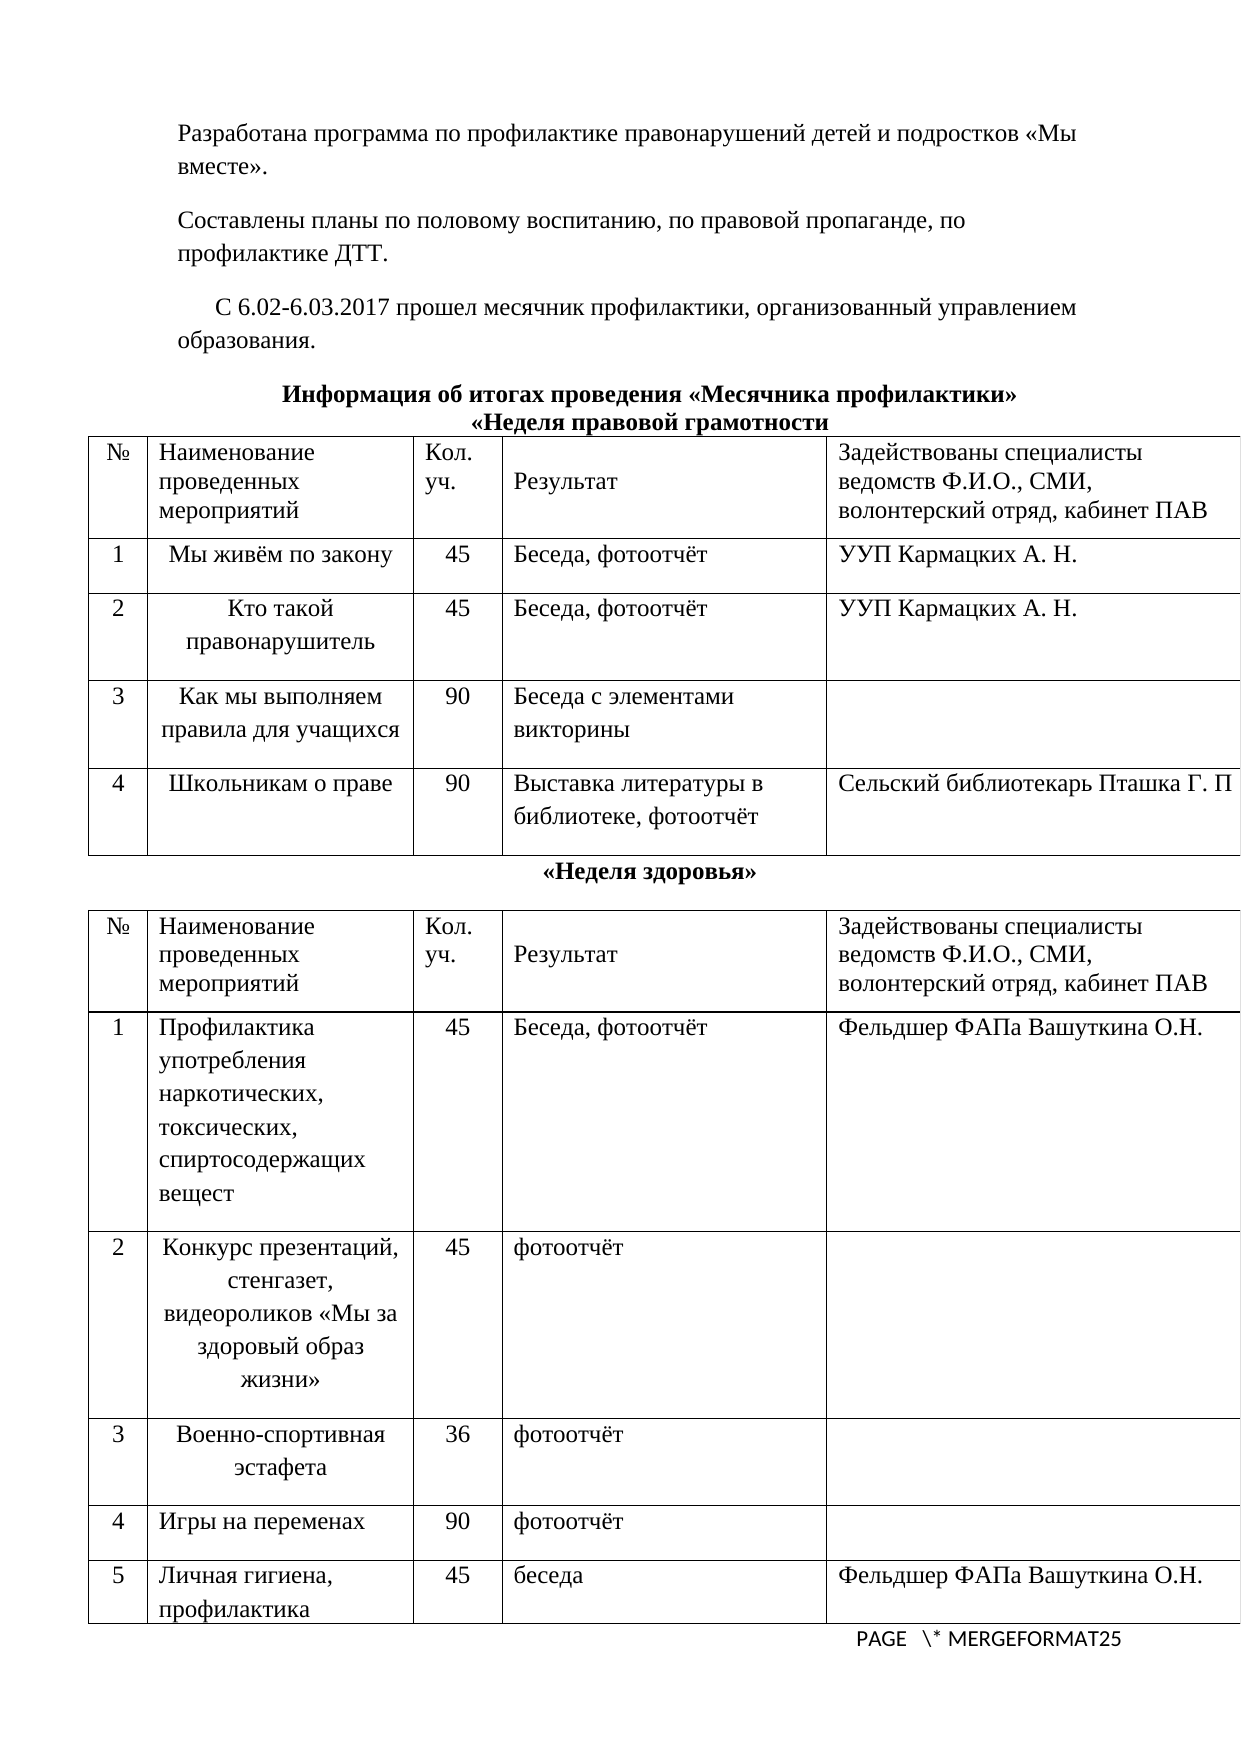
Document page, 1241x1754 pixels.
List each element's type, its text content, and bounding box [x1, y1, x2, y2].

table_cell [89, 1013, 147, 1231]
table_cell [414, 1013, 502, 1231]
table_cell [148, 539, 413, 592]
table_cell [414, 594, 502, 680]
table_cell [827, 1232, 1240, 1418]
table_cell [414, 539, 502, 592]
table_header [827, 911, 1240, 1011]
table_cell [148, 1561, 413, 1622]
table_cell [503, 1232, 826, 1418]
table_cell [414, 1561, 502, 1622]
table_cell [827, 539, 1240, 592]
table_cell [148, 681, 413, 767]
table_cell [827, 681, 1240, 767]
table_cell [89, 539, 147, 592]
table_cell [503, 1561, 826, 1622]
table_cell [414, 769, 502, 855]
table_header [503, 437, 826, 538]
text Составлены планы по половому воспитанию, по правовой пропаганде, по профилактике ДТТ. [177, 205, 1122, 267]
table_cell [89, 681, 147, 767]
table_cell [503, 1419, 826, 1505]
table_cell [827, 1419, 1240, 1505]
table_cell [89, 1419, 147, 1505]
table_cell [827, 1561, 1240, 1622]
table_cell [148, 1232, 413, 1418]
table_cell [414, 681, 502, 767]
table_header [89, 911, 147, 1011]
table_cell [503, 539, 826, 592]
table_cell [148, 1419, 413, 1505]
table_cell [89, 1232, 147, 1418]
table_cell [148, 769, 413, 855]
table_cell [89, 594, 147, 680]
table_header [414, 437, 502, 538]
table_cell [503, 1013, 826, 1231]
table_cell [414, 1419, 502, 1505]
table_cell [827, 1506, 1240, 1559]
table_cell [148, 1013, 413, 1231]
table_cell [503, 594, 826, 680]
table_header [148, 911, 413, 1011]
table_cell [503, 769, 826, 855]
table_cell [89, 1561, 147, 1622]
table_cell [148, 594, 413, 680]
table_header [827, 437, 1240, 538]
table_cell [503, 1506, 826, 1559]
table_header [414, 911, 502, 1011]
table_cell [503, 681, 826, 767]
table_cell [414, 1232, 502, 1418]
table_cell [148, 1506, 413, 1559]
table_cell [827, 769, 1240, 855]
text «Неделя правовой грамотности [177, 407, 1122, 436]
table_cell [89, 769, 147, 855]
text С 6.02-6.03.2017 прошел месячник профилактики, организованный управлением образования. [177, 292, 1122, 354]
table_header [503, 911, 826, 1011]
text Разработана программа по профилактике правонарушений детей и подростков «Мы вместе». [177, 118, 1122, 180]
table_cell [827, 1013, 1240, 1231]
text «Неделя здоровья» [177, 856, 1122, 885]
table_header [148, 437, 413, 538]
text Информация об итогах проведения «Месячника профилактики» [177, 379, 1122, 407]
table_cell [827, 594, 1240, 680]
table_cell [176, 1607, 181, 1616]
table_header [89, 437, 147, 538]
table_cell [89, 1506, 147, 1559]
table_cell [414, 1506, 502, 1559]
